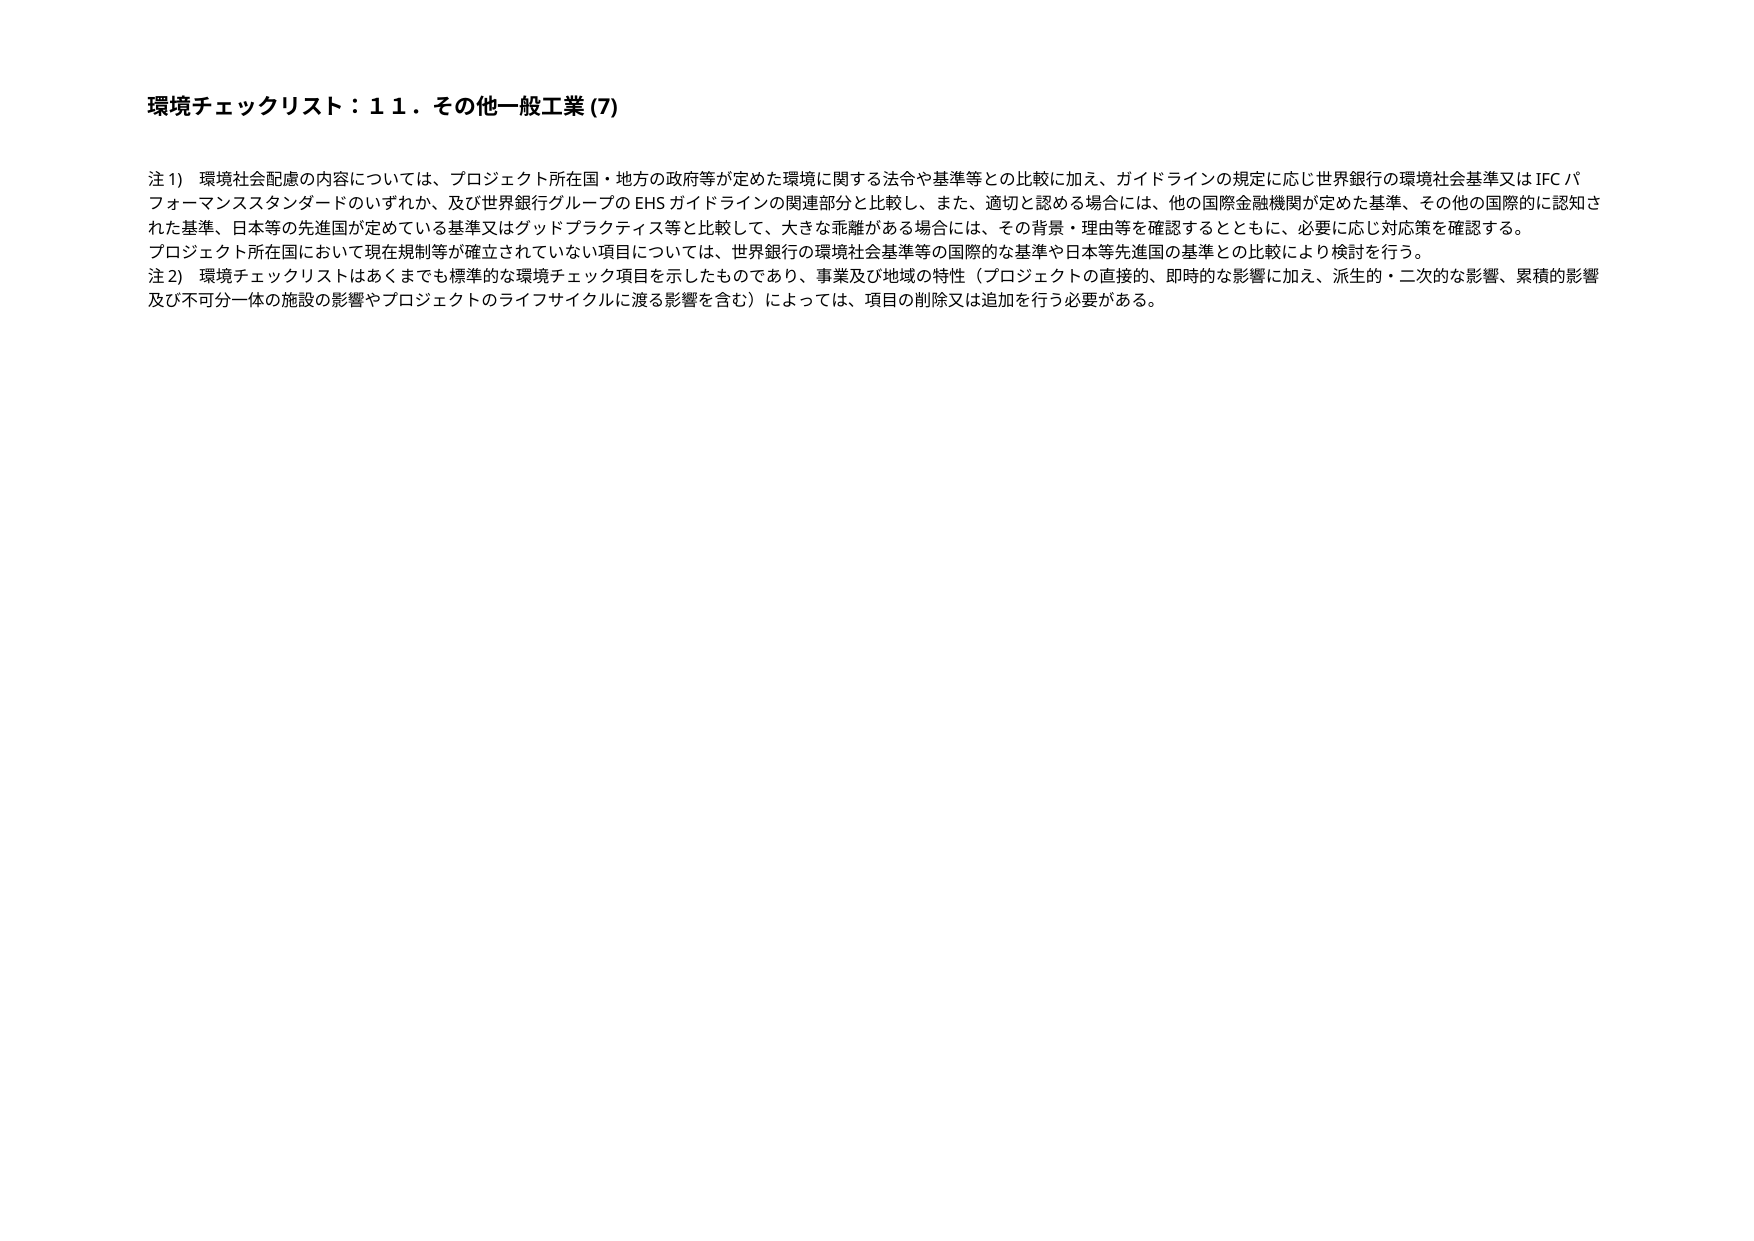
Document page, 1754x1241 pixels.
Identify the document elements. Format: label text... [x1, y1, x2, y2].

text 注2) 環境チェックリストはあくまでも標準的な環境チェック項目を示したものであり、事業及び地域の特性（プロジェクトの直接的、即時的な影響に加え、派生的・二次的な影響、累積的影響及び不可分一体の施設の影響やプロジェクトのライフサイクルに渡る影響を含む）によっては、項目の削除又は追加を行う必要がある。 [148, 263, 1606, 311]
text プロジェクト所在国において現在規制等が確立されていない項目については、世界銀行の環境社会基準等の国際的な基準や日本等先進国の基準との比較により検討を行う。 [148, 239, 1606, 263]
text 注1) 環境社会配慮の内容については、プロジェクト所在国・地方の政府等が定めた環境に関する法令や基準等との比較に加え、ガイドラインの規定に応じ世界銀行の環境社会基準又はIFCパフォーマンススタンダードのいずれか、及び世界銀行グループのEHSガイドラインの関連部分と比較し、また、適切と認める場合には、他の国際金融機関が定めた基準、その他の国際的に認知された基準、日本等の先進国が定めている基準又はグッドプラクティス等と比較して、大きな乖離がある場合には、その背景・理由等を確認するとともに、必要に応じ対応策を確認する。 [148, 166, 1606, 239]
